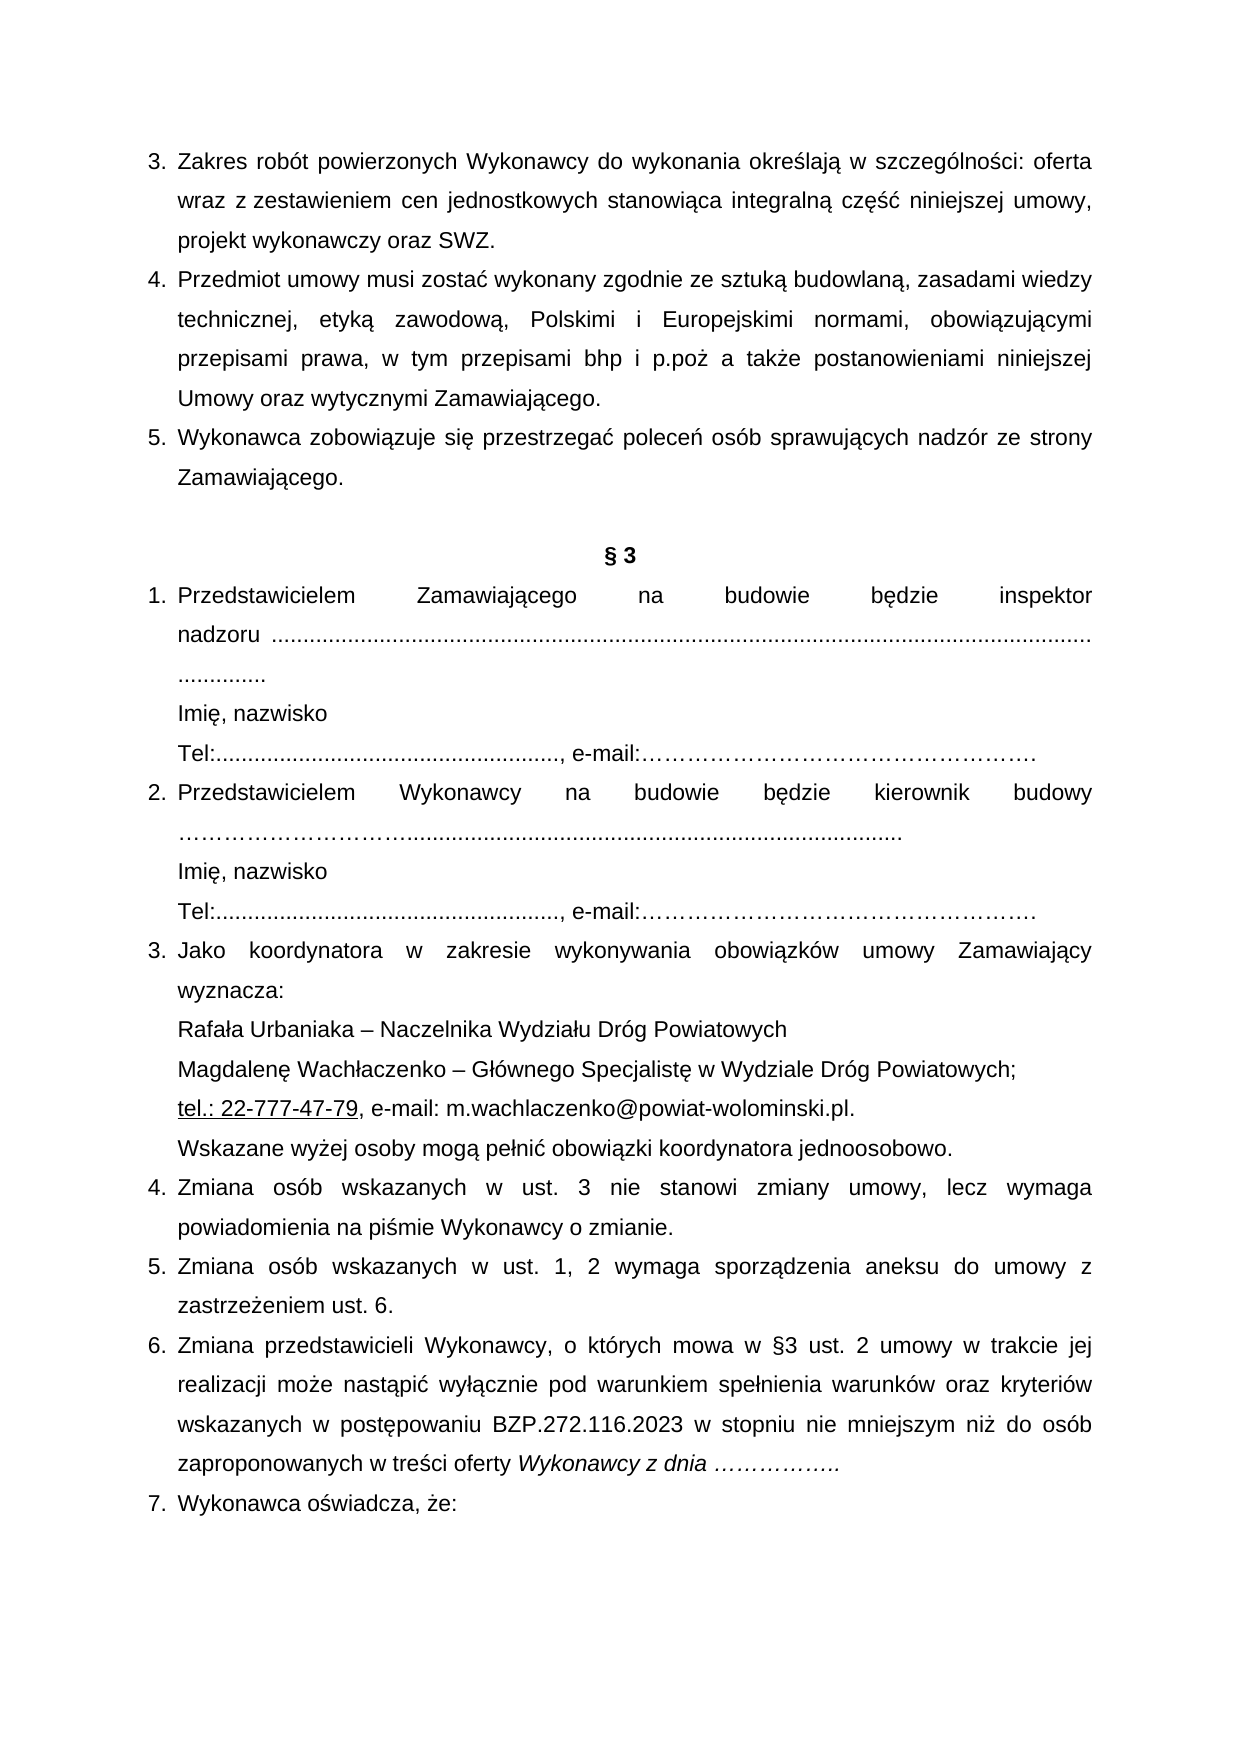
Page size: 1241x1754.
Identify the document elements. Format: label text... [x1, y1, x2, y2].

list Wykonawca zobowiązuje się przestrzegać poleceń osób sprawujących nadzór ze strony Zamawiającego. [148, 424, 1093, 490]
list Jako koordynatora w zakresie wykonywania obowiązków umowy Zamawiający wyznacza: [148, 937, 1093, 1003]
list Przedstawicielem Wykonawcy na budowie będzie kierownik budowy ………………………….............................................................................. [148, 779, 1093, 845]
text Rafała Urbaniaka – Naczelnika Wydziału Dróg Powiatowych [177, 1016, 1093, 1042]
list Wykonawca oświadcza, że: [148, 1490, 1093, 1516]
text Tel:......................................................, e-mail:……………………………………………. [148, 898, 1093, 924]
list Przedmiot umowy musi zostać wykonany zgodnie ze sztuką budowlaną, zasadami wiedzy technicznej, etyką zawodową, Polskimi i Europejskimi normami, obowiązującymi przepisami prawa, w tym przepisami bhp i p.poż a także postanowieniami niniejszej Umowy oraz wytycznymi Zamawiającego. [148, 266, 1093, 411]
list Zmiana osób wskazanych w ust. 3 nie stanowi zmiany umowy, lecz wymaga powiadomienia na piśmie Wykonawcy o zmianie. [148, 1174, 1093, 1240]
list Zmiana osób wskazanych w ust. 1, 2 wymaga sporządzenia aneksu do umowy z zastrzeżeniem ust. 6. [148, 1253, 1093, 1319]
subtitle § 3 [148, 542, 1093, 569]
list Zmiana przedstawicieli Wykonawcy, o których mowa w §3 ust. 2 umowy w trakcie jej realizacji może nastąpić wyłącznie pod warunkiem spełnienia warunków oraz kryteriów wskazanych w postępowaniu BZP.272.116.2023 w stopniu nie mniejszym niż do osób zaproponowanych w treści oferty Wykonawcy z dnia …………….. [148, 1332, 1093, 1477]
text Imię, nazwisko [148, 700, 1093, 727]
text Tel:......................................................, e-mail:……………………………………………. [148, 740, 1093, 766]
text tel.: 22-777-47-79, e-mail: m.wachlaczenko@powiat-wolominski.pl. [177, 1095, 1093, 1121]
text Wskazane wyżej osoby mogą pełnić obowiązki koordynatora jednoosobowo. [177, 1134, 1093, 1161]
list Zakres robót powierzonych Wykonawcy do wykonania określają w szczególności: oferta wraz z zestawieniem cen jednostkowych stanowiąca integralną część niniejszej umowy, projekt wykonawczy oraz SWZ. [148, 148, 1093, 253]
text Imię, nazwisko [148, 858, 1093, 884]
list Przedstawicielem Zamawiającego na budowie będzie inspektor nadzoru ............................................................................................................................................... [148, 582, 1093, 687]
text Magdalenę Wachłaczenko – Głównego Specjalistę w Wydziale Dróg Powiatowych; [177, 1056, 1093, 1082]
